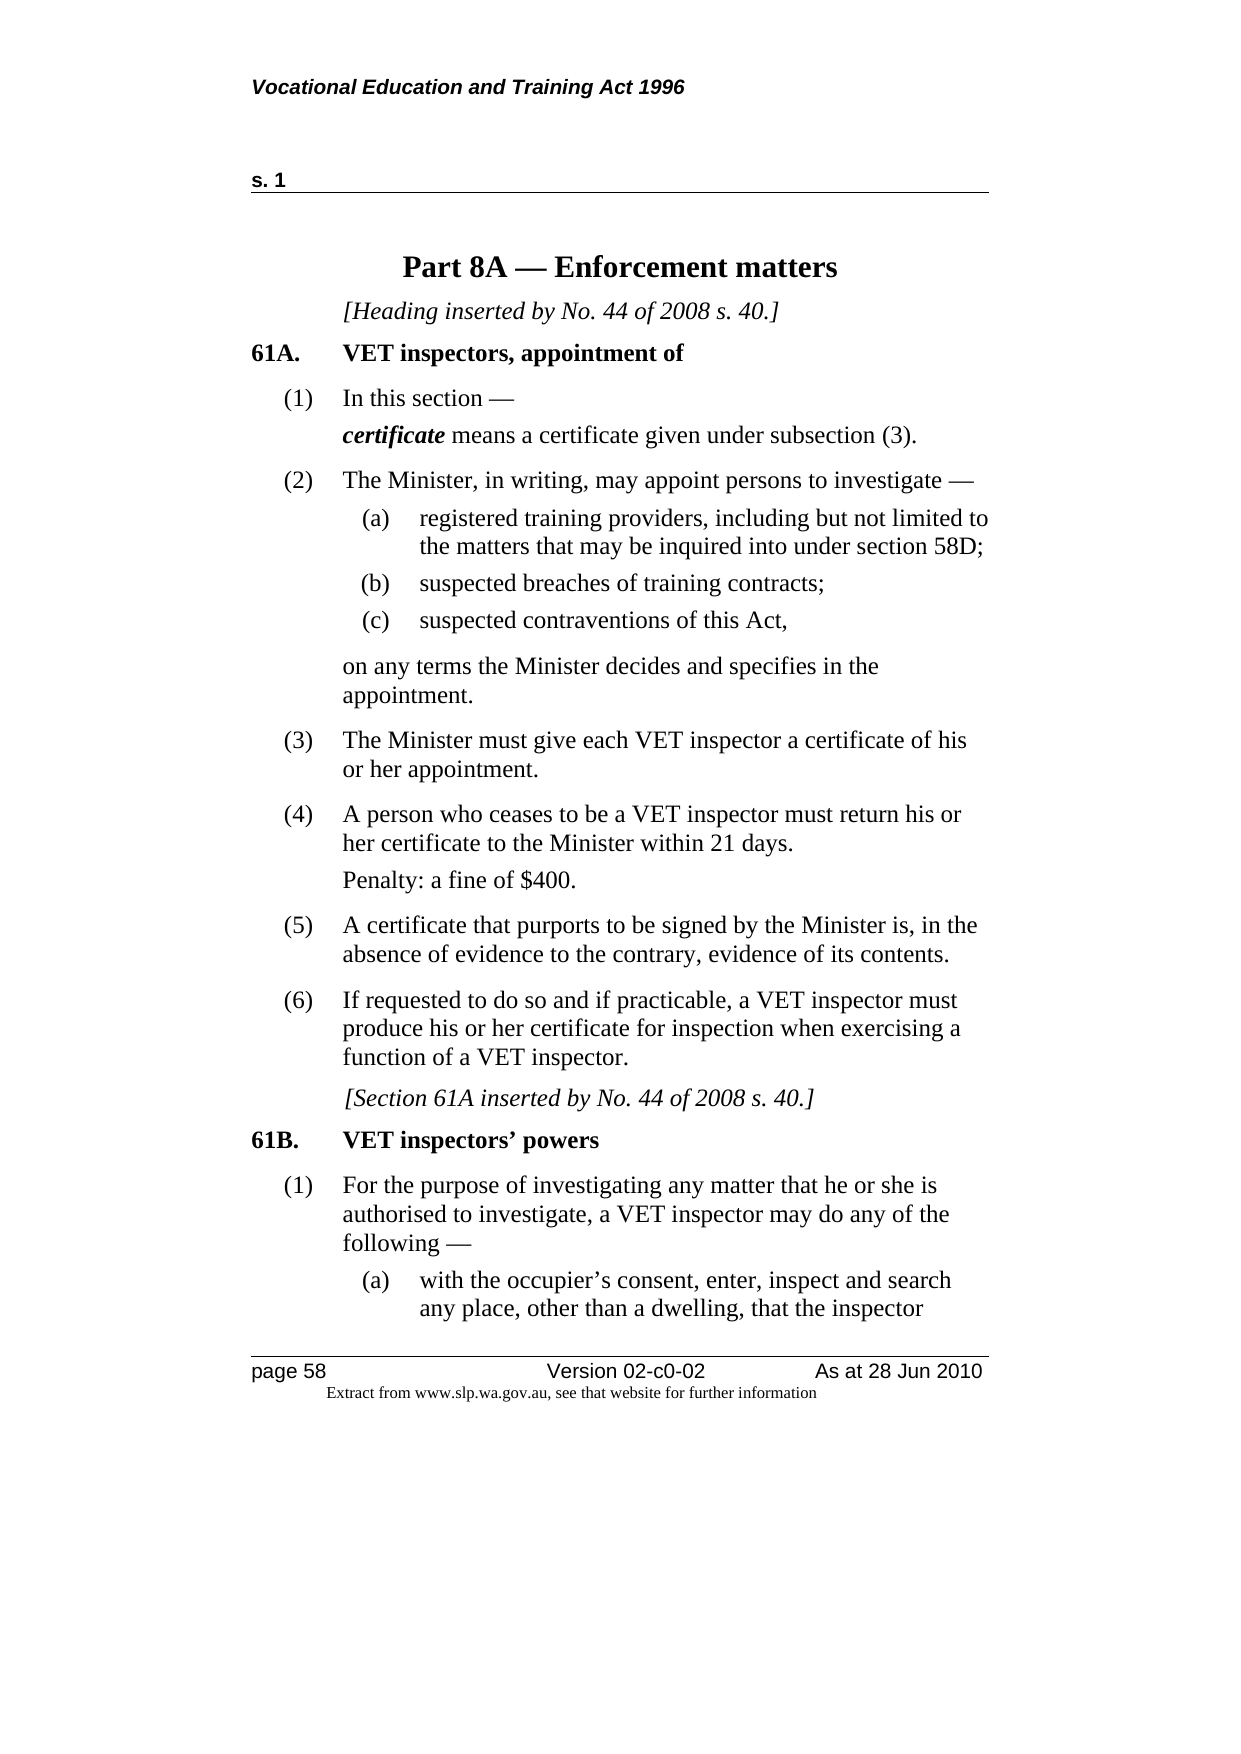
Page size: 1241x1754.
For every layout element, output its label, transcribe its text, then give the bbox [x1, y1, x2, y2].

text (a) registered training providers, including but not limited to the matters that may be inquired into under section 58D; [251, 503, 989, 560]
text (1) For the purpose of investigating any matter that he or she is authorised to investigate, a VET inspector may do any of the following — [251, 1170, 989, 1256]
text (6) If requested to do so and if practicable, a VET inspector must produce his or her certificate for inspection when exercising a function of a VET inspector. [251, 985, 989, 1071]
text Penalty: a fine of $400. [251, 865, 989, 894]
text (b) suspected breaches of training contracts; [251, 568, 989, 597]
text (c) suspected contraventions of this Act, [251, 606, 989, 634]
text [251, 1265, 989, 1322]
text [Section 61A inserted by No. 44 of 2008 s. 40.] [251, 1083, 989, 1112]
subtitle Part 8A — Enforcement matters [251, 248, 989, 284]
text (1) In this section — [251, 383, 989, 412]
text (3) The Minister must give each VET inspector a certificate of his or her appointment. [251, 725, 989, 783]
text on any terms the Minister decides and specifies in the appointment. [251, 651, 989, 708]
subtitle 61A. VET inspectors, appointment of [251, 338, 989, 366]
subtitle [Heading inserted by No. 44 of 2008 s. 40.] [251, 296, 989, 325]
text (2) The Minister, in writing, may appoint persons to investigate — [251, 466, 989, 494]
subtitle 61B. VET inspectors’ powers [251, 1125, 989, 1153]
text (5) A certificate that purports to be signed by the Minister is, in the absence of evidence to the contrary, evidence of its contents. [251, 911, 989, 968]
text certificate means a certificate given under subsection (3). [251, 420, 989, 449]
text (4) A person who ceases to be a VET inspector must return his or her certificate to the Minister within 21 days. [251, 799, 989, 857]
